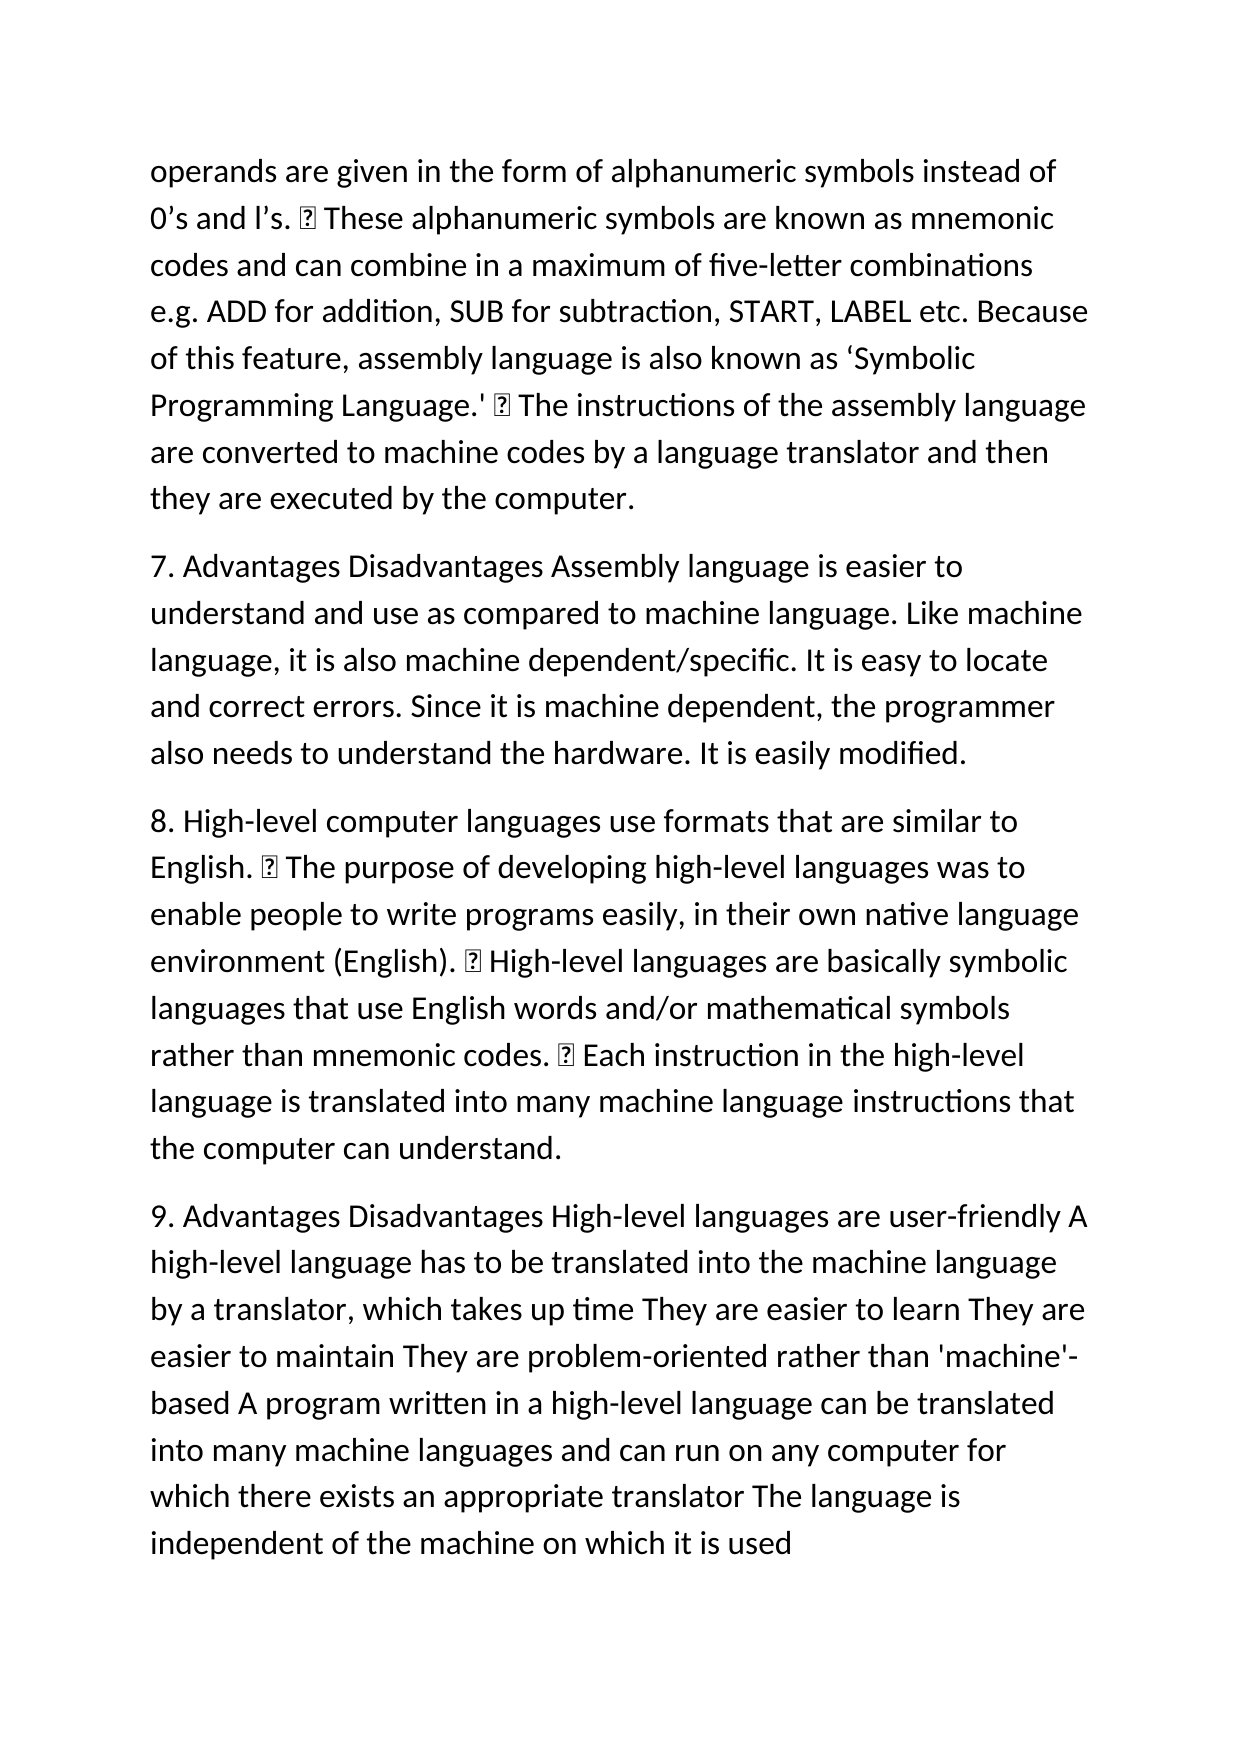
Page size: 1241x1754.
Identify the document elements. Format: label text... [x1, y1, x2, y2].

text 9. Advantages Disadvantages High-level languages are user-friendly A high-level language has to be translated into the machine language by a translator, which takes up time They are easier to learn They are easier to maintain They are problem-oriented rather than 'machine'-based A program written in a high-level language can be translated into many machine languages and can run on any computer for which there exists an appropriate translator The language is independent of the machine on which it is used [150, 1195, 1090, 1563]
text 7. Advantages Disadvantages Assembly language is easier to understand and use as compared to machine language. Like machine language, it is also machine dependent/specific. It is easy to locate and correct errors. Since it is machine dependent, the programmer also needs to understand the hardware. It is easily modified. [150, 545, 1090, 773]
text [150, 150, 1090, 518]
text 8. High-level computer languages use formats that are similar to English.  The purpose of developing high-level languages was to enable people to write programs easily, in their own native language environment (English).  High-level languages are basically symbolic languages that use English words and/or mathematical symbols rather than mnemonic codes.  Each instruction in the high-level language is translated into many machine language instructions that the computer can understand. [150, 800, 1090, 1168]
